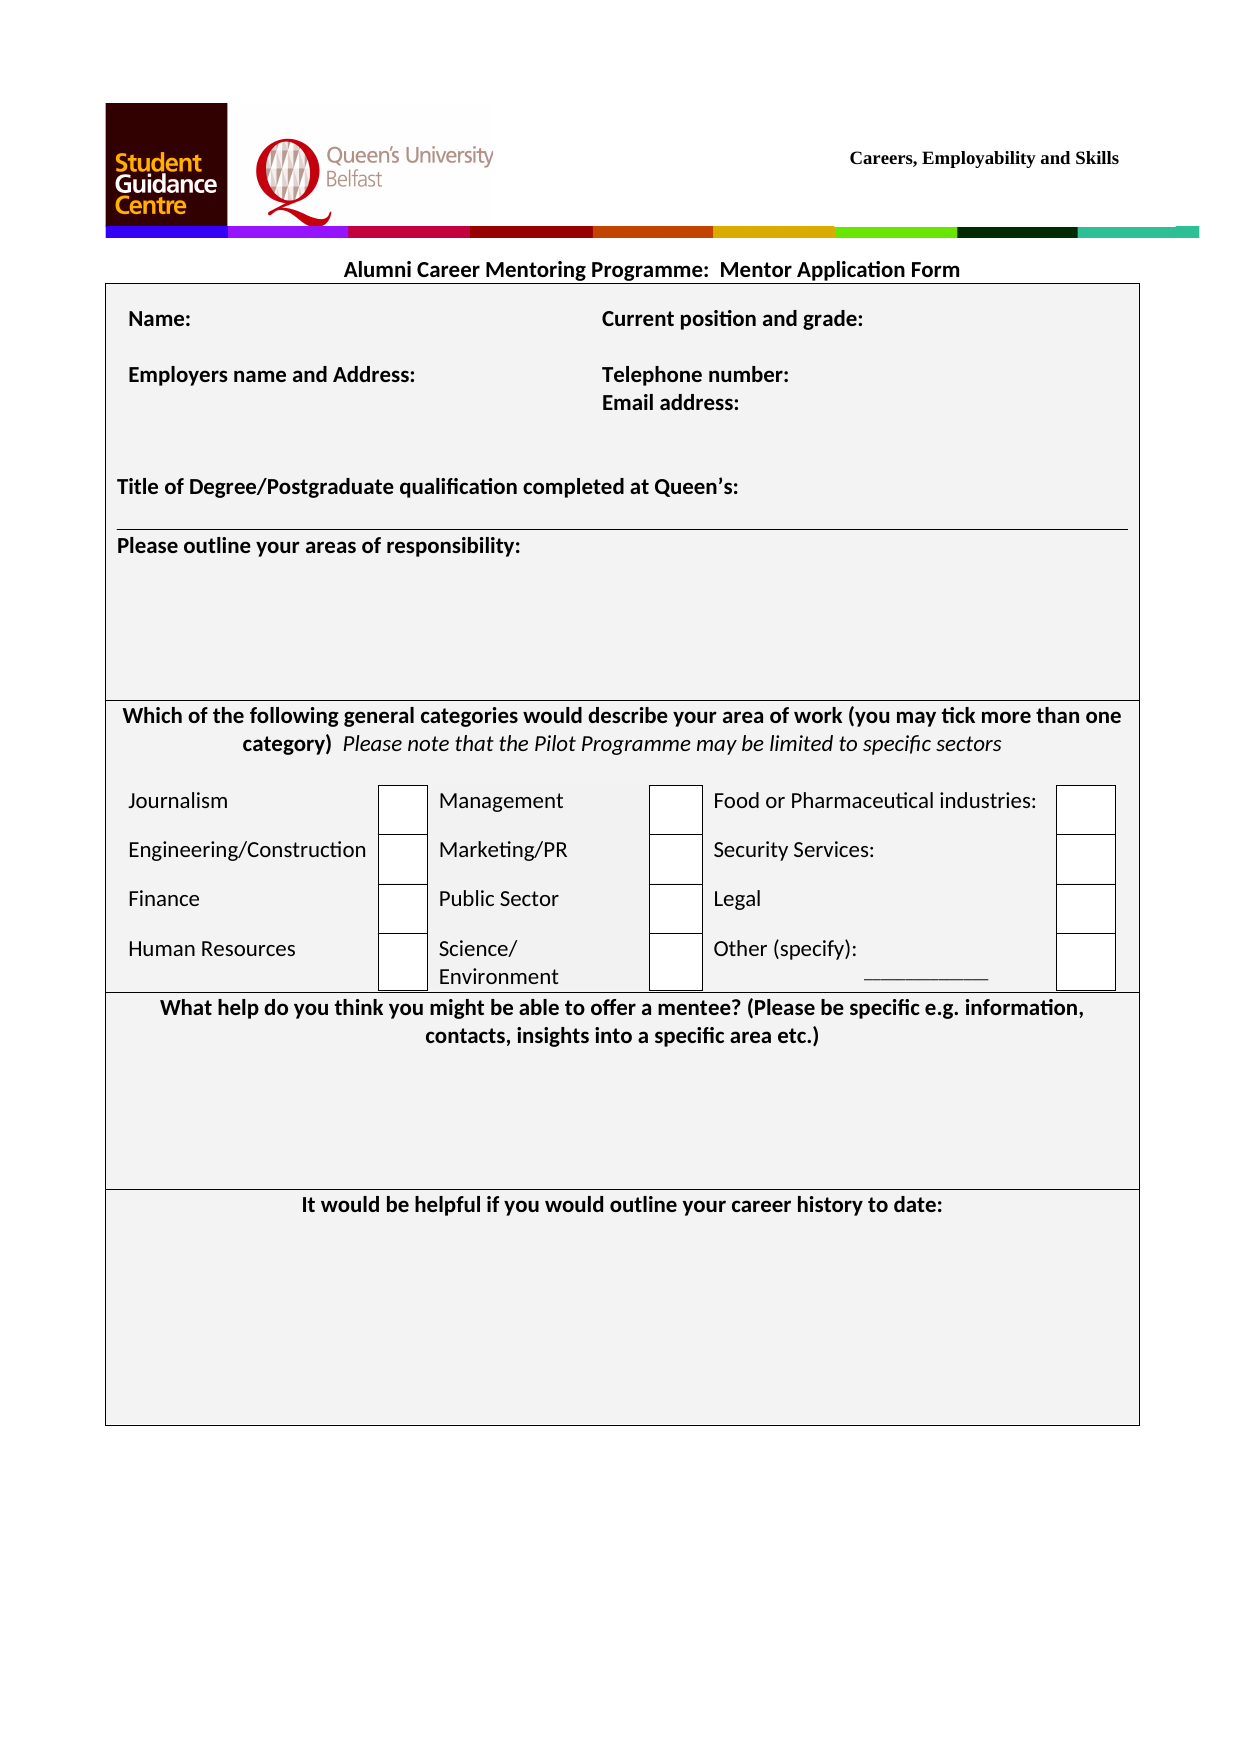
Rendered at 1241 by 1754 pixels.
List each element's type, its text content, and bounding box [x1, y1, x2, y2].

picture [105, 103, 1200, 238]
table_cell It would be helpful if you would outline your career history to date: [106, 1190, 1139, 1424]
table_cell Which of the following general categories would describe your area of work (you may tick more than one category) Please note that the Pilot Programme may be limited to specific sectors [106, 701, 1139, 992]
table_header Title of Degree/Postgraduate qualification completed at Queen’s: Please outline your areas of responsibility: [106, 284, 1139, 700]
table_cell What help do you think you might be able to offer a mentee? (Please be specific e.g. information, contacts, insights into a specific area etc.) [106, 993, 1139, 1189]
text Alumni Career Mentoring Programme: Mentor Application Form [106, 238, 1198, 283]
